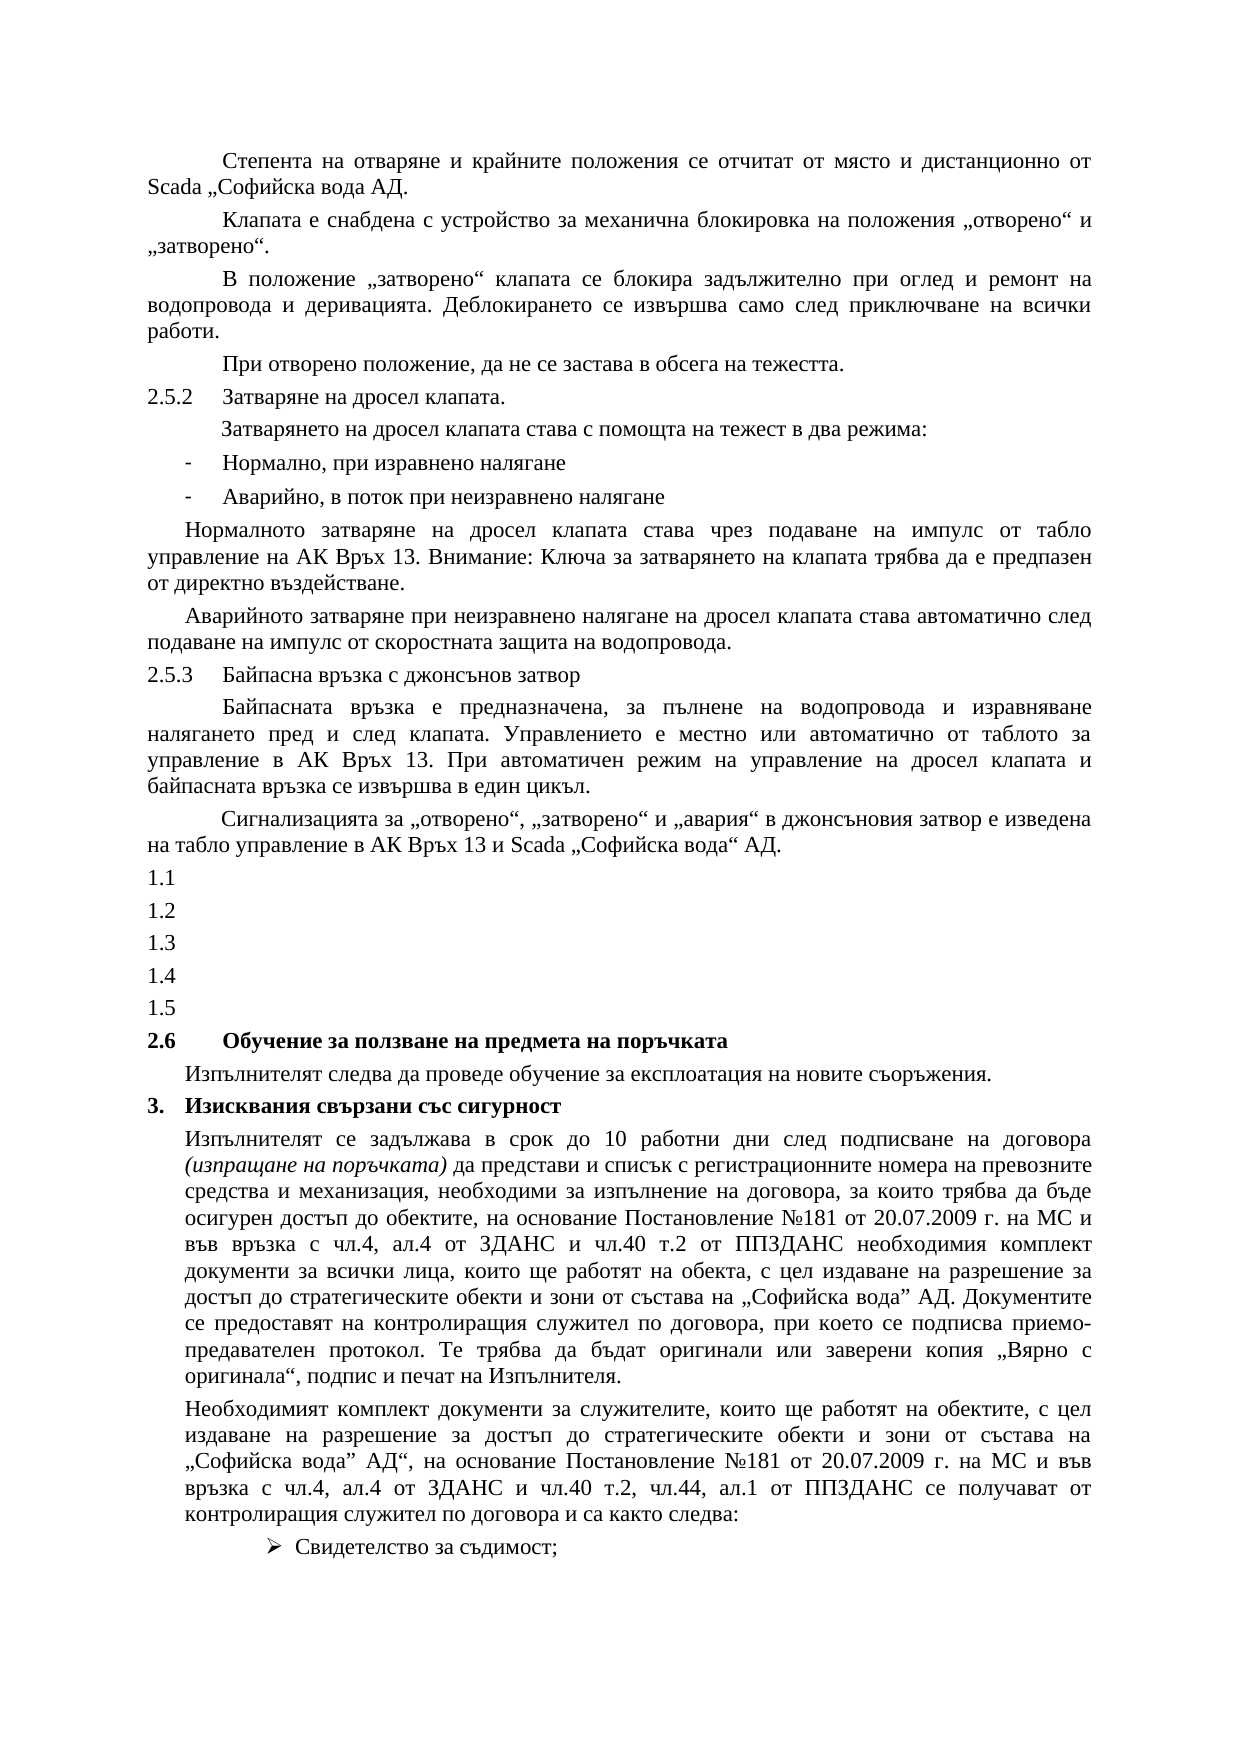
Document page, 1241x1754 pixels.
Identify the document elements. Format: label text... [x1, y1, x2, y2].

text Клапата е снабдена с устройство за механична блокировка на положения „отворено“ и „затворено“. [147, 206, 1093, 259]
list Изисквания свързани със сигурност [147, 1092, 1093, 1119]
list Аварийно, в поток при неизравнено налягане [184, 482, 1093, 510]
text Степента на отваряне и крайните положения се отчитат от място и дистанционно от Scada „Софийска вода АД. [147, 147, 1093, 200]
text Затварянето на дросел клапата става с помощта на тежест в два режима: [147, 415, 1093, 442]
list Обучение за ползване на предмета на поръчката [147, 1027, 1093, 1053]
text Изпълнителят следва да проведе обучение за експлоатация на новите съоръжения. [184, 1060, 1093, 1086]
text Нормалното затваряне на дросел клапата става чрез подаване на импулс от табло управление на АК Връх 13. Внимание: Ключа за затварянето на клапата трябва да е предпазен от директно въздействане. [147, 517, 1093, 596]
list Затваряне на дросел клапата. [147, 383, 1093, 409]
list Байпасна връзка с джонсънов затвор [147, 661, 1093, 687]
text При отворено положение, да не се застава в обсега на тежестта. [147, 350, 1093, 377]
text Изпълнителят се задължава в срок до 10 работни дни след подписване на договора (изпращане на поръчката) да представи и списък с регистрационните номера на превозните средства и механизация, необходими за изпълнение на договора, за които трябва да бъде осигурен достъп до обектите, на основание Постановление №181 от 20.07.2009 г. на МС и във връзка с чл.4, ал.4 от ЗДАНС и чл.40 т.2 от ППЗДАНС необходимия комплект документи за всички лица, които ще работят на обекта, с цел издаване на разрешение за достъп до стратегическите обекти и зони от състава на „Софийска вода” АД. Документите се предоставят на контролиращия служител по договора, при което се подписва приемо-предавателен протокол. Те трябва да бъдат оригинали или заверени копия „Вярно с оригинала“, подпис и печат на Изпълнителя. [184, 1125, 1093, 1388]
text Байпасната връзка е предназначена, за пълнене на водопровода и изравняване налягането пред и след клапата. Управлението е местно или автоматично от таблото за управление в АК Връх 13. При автоматичен режим на управление на дросел клапата и байпасната връзка се извършва в един цикъл. [147, 693, 1093, 799]
text В положение „затворено“ клапата се блокира задължително при оглед и ремонт на водопровода и деривацията. Деблокирането се извършва само след приключване на всички работи. [147, 265, 1093, 344]
text Сигнализацията за „отворено“, „затворено“ и „авария“ в джонсъновия затвор е изведена на табло управление в АК Връх 13 и Scada „Софийска вода“ АД. [147, 805, 1093, 858]
text Аварийното затваряне при неизравнено налягане на дросел клапата става автоматично след подаване на импулс от скоростната защита на водопровода. [147, 602, 1093, 654]
text Необходимият комплект документи за служителите, които ще работят на обектите, с цел издаване на разрешение за достъп до стратегическите обекти и зони от състава на „Софийска вода” АД“, на основание Постановление №181 от 20.07.2009 г. на МС и във връзка с чл.4, ал.4 от ЗДАНС и чл.40 т.2, чл.44, ал.1 от ППЗДАНС се получават от контролиращия служител по договора и са както следва: [184, 1395, 1093, 1526]
list Свидетелство за съдимост; [265, 1533, 1093, 1559]
list Нормално, при изравнено налягане [184, 448, 1093, 476]
